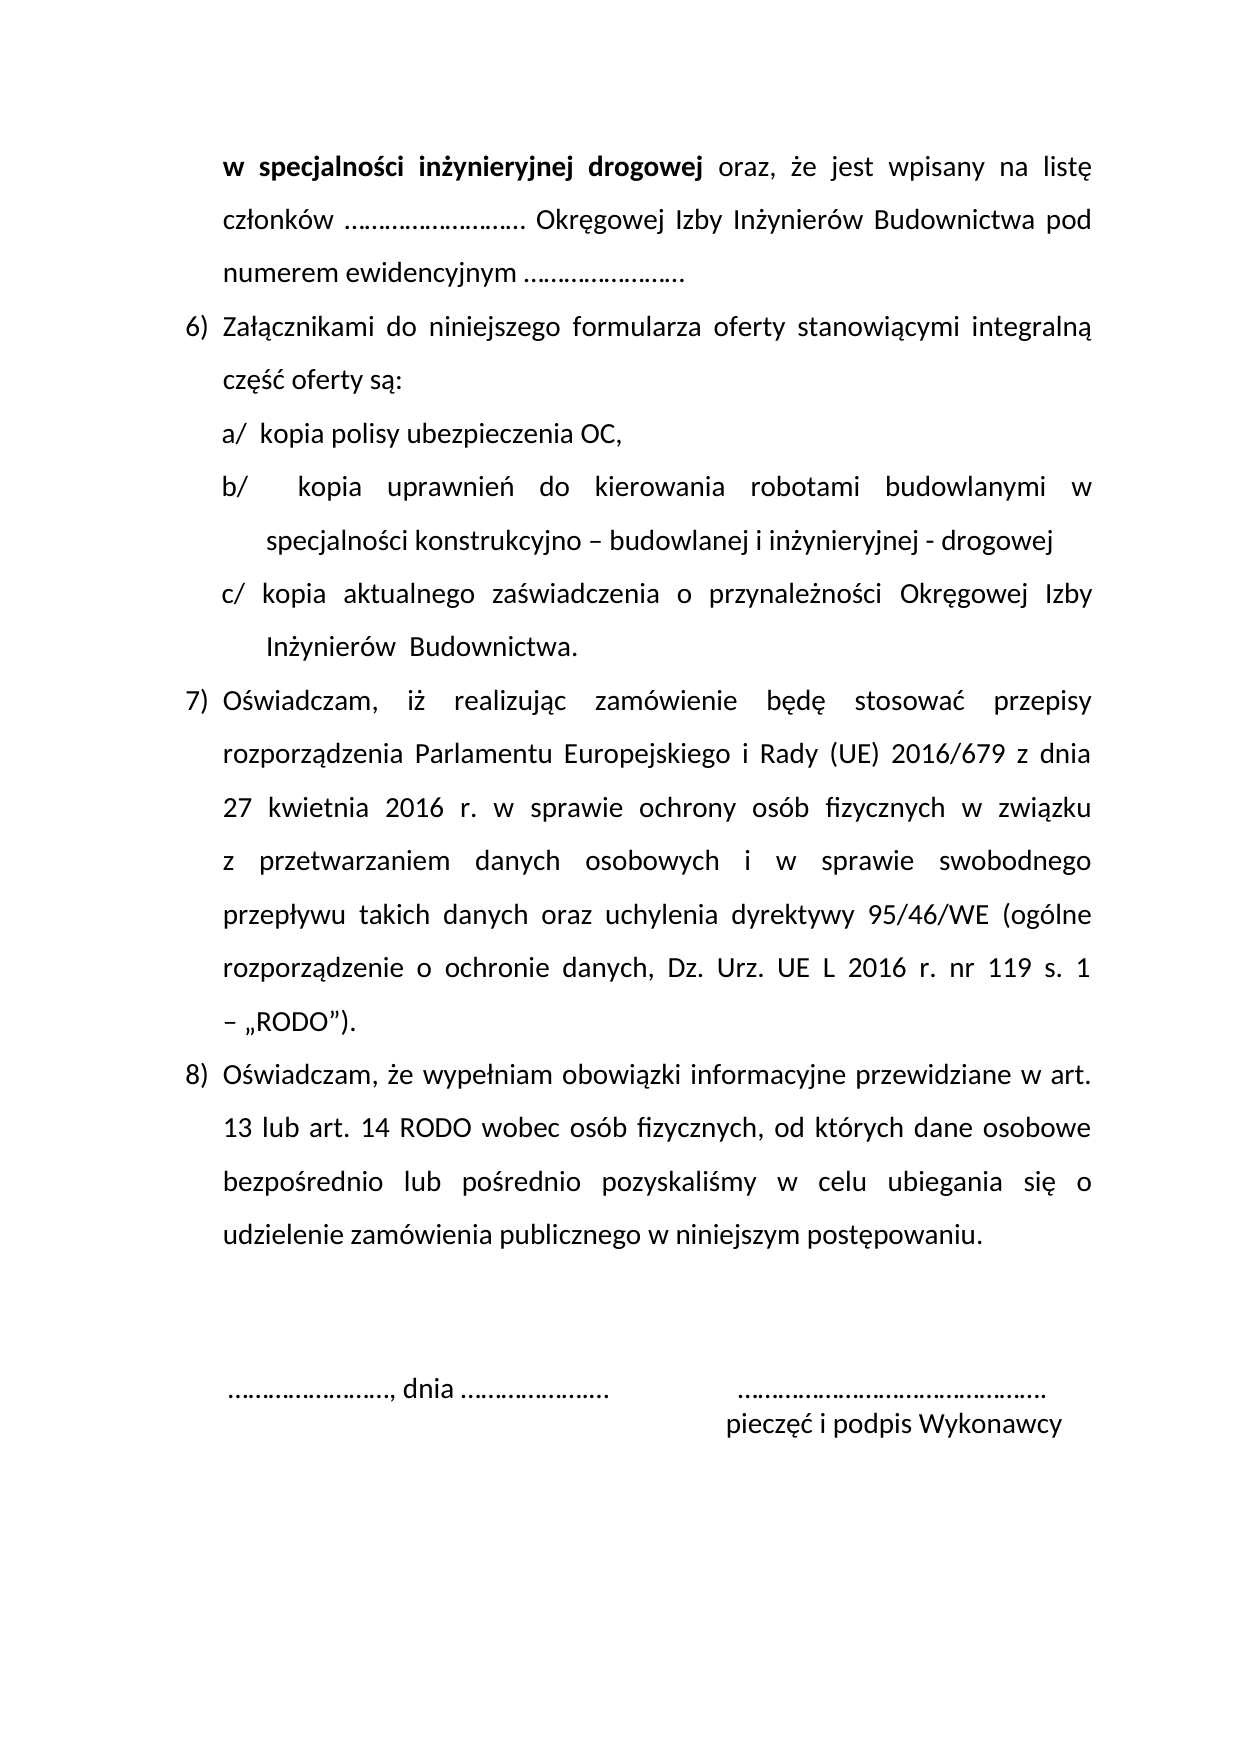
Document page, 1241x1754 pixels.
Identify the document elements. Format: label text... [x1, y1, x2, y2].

text c/ kopia aktualnego zaświadczenia o przynależności Okręgowej Izby Inżynierów Budownictwa. [221, 575, 1093, 664]
text a/ kopia polisy ubezpieczenia OC, [221, 415, 1093, 450]
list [185, 148, 1093, 290]
list Oświadczam, że wypełniam obowiązki informacyjne przewidziane w art. 13 lub art. 14 RODO wobec osób fizycznych, od których dane osobowe bezpośrednio lub pośrednio pozyskaliśmy w celu ubiegania się o udzielenie zamówienia publicznego w niniejszym postępowaniu. [185, 1056, 1093, 1252]
list Oświadczam, iż realizując zamówienie będę stosować przepisy rozporządzenia Parlamentu Europejskiego i Rady (UE) 2016/679 z dnia 27 kwietnia 2016 r. w sprawie ochrony osób fizycznych w związku z przetwarzaniem danych osobowych i w sprawie swobodnego przepływu takich danych oraz uchylenia dyrektywy 95/46/WE (ogólne rozporządzenie o ochronie danych, Dz. Urz. UE L 2016 r. nr 119 s. 1 – „RODO”). [185, 682, 1093, 1038]
text b/ kopia uprawnień do kierowania robotami budowlanymi w specjalności konstrukcyjno – budowlanej i inżynieryjnej - drogowej [221, 468, 1093, 557]
text pieczęć i podpis Wykonawcy [148, 1405, 1093, 1441]
list Załącznikami do niniejszego formularza oferty stanowiącymi integralną część oferty są: [185, 308, 1093, 397]
text ……………………, dnia ……………….… ………………………………………. [148, 1370, 1093, 1405]
